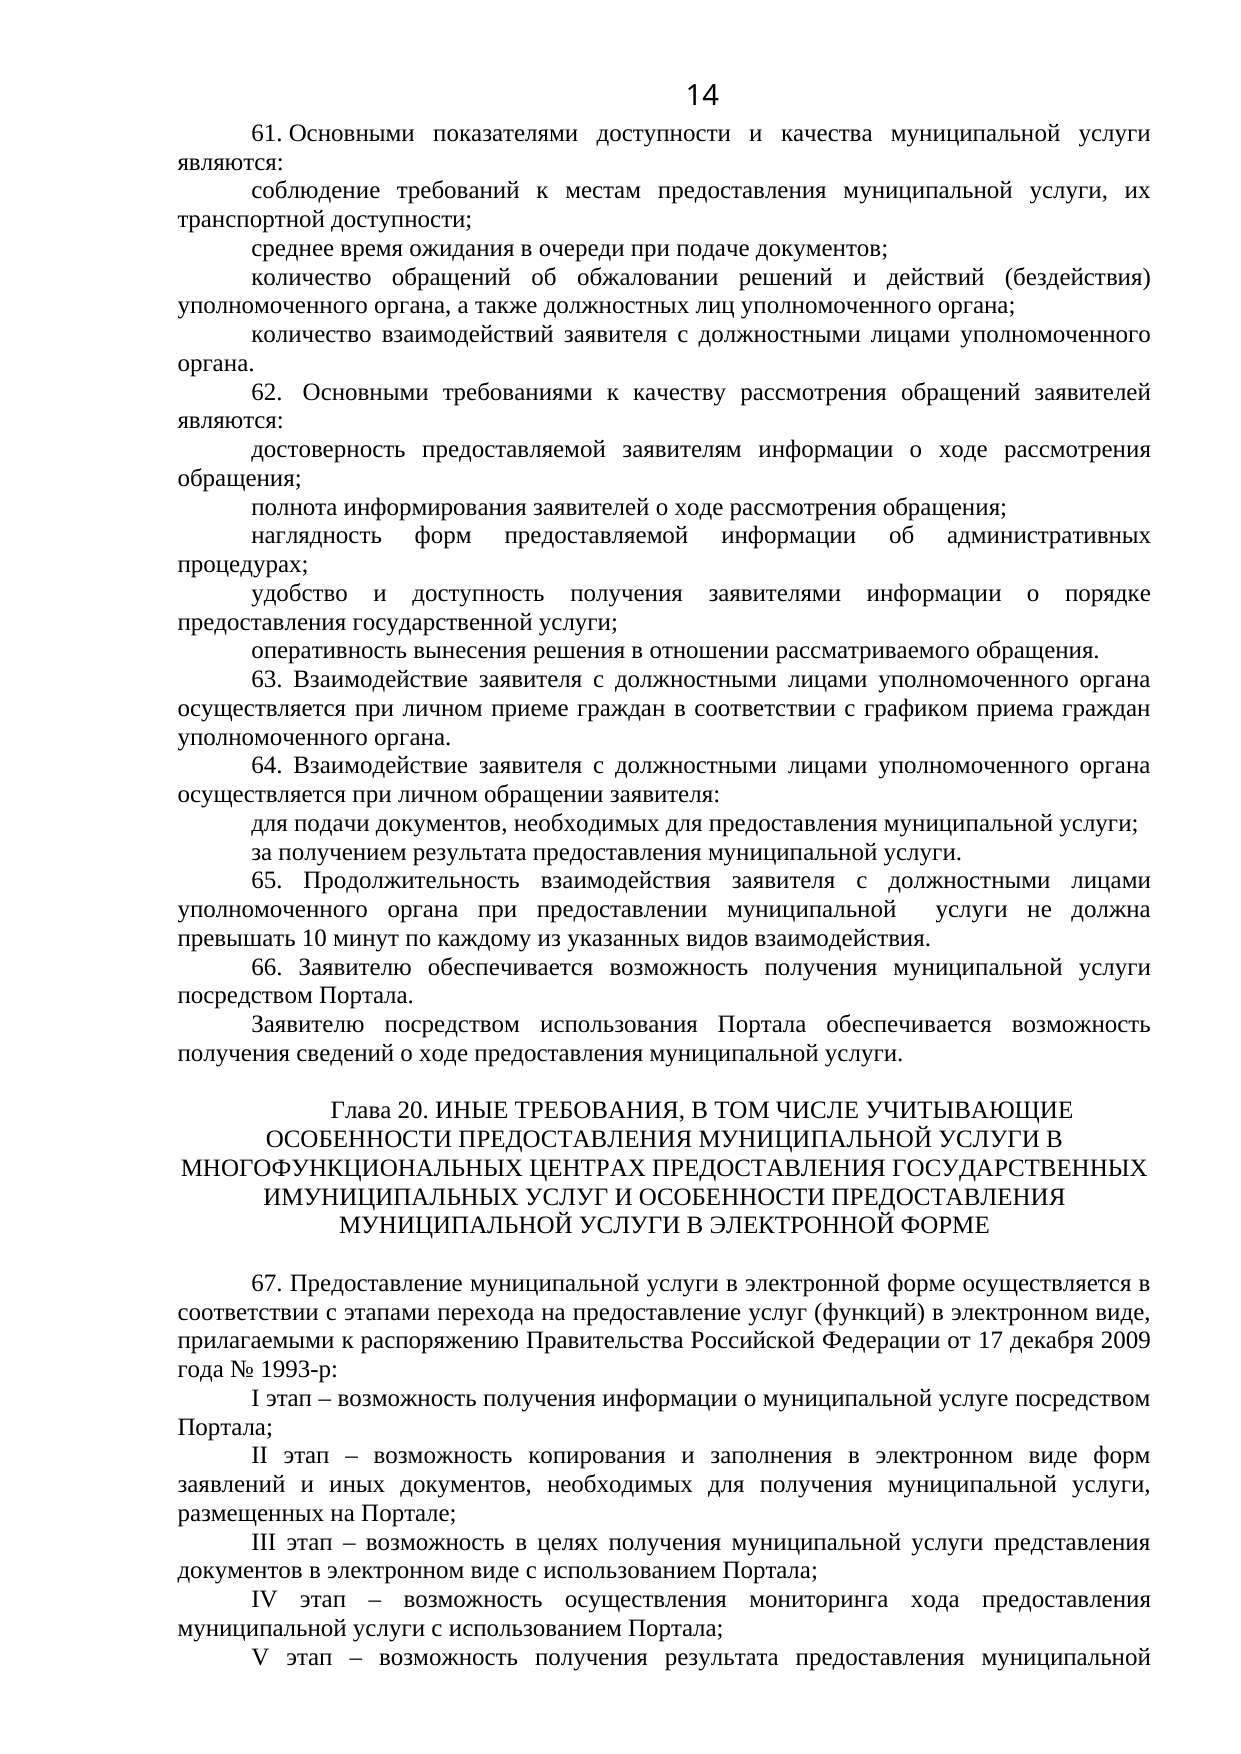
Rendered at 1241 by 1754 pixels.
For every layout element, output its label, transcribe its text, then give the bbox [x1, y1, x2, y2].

text Заявителю посредством использования Портала обеспечивается возможность получения сведений о ходе предоставления муниципальной услуги. [177, 1009, 1152, 1067]
text 67. Предоставление муниципальной услуги в электронной форме осуществляется в соответствии с этапами перехода на предоставление услуг (функций) в электронном виде, прилагаемыми к распоряжению Правительства Российской Федерации от 17 декабря 2009 года № 1993-р: [177, 1268, 1152, 1383]
text III этап – возможность в целях получения муниципальной услуги представления документов в электронном виде с использованием Портала; [177, 1527, 1152, 1584]
text IV этап – возможность осуществления мониторинга хода предоставления муниципальной услуги с использованием Портала; [177, 1584, 1152, 1642]
text количество обращений об обжаловании решений и действий (бездействия) уполномоченного органа, а также должностных лиц уполномоченного органа; [177, 262, 1152, 319]
text оперативность вынесения решения в отношении рассматриваемого обращения. [177, 636, 1152, 664]
text за получением результата предоставления муниципальной услуги. [177, 837, 1152, 866]
text 63. Взаимодействие заявителя с должностными лицами уполномоченного органа осуществляется при личном приеме граждан в соответствии с графиком приема граждан уполномоченного органа. [177, 664, 1152, 751]
text 64. Взаимодействие заявителя с должностными лицами уполномоченного органа осуществляется при личном обращении заявителя: [177, 751, 1152, 808]
text соблюдение требований к местам предоставления муниципальной услуги, их транспортной доступности; [177, 176, 1152, 233]
text Глава 20. ИНЫЕ ТРЕБОВАНИЯ, В ТОМ ЧИСЛЕ УЧИТЫВАЮЩИЕ ОСОБЕННОСТИ ПРЕДОСТАВЛЕНИЯ МУНИЦИПАЛЬНОЙ УСЛУГИ В МНОГОФУНКЦИОНАЛЬНЫХ ЦЕНТРАХ ПРЕДОСТАВЛЕНИЯ ГОСУДАРСТВЕННЫХ ИМУНИЦИПАЛЬНЫХ УСЛУГ И ОСОБЕННОСТИ ПРЕДОСТАВЛЕНИЯ МУНИЦИПАЛЬНОЙ УСЛУГИ В ЭЛЕКТРОННОЙ ФОРМЕ [177, 1096, 1152, 1239]
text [177, 1642, 1152, 1671]
text среднее время ожидания в очереди при подаче документов; [177, 233, 1152, 262]
text наглядность форм предоставляемой информации об административных процедурах; [177, 521, 1152, 578]
text достоверность предоставляемой заявителям информации о ходе рассмотрения обращения; [177, 434, 1152, 492]
text 62. Основными требованиями к качеству рассмотрения обращений заявителей являются: [177, 377, 1152, 434]
text для подачи документов, необходимых для предоставления муниципальной услуги; [177, 808, 1152, 837]
text I этап – возможность получения информации о муниципальной услуге посредством Портала; [177, 1383, 1152, 1441]
text 65. Продолжительность взаимодействия заявителя с должностными лицами уполномоченного органа при предоставлении муниципальной услуги не должна превышать 10 минут по каждому из указанных видов взаимодействия. [177, 866, 1152, 952]
text количество взаимодействий заявителя с должностными лицами уполномоченного органа. [177, 319, 1152, 377]
text II этап – возможность копирования и заполнения в электронном виде форм заявлений и иных документов, необходимых для получения муниципальной услуги, размещенных на Портале; [177, 1441, 1152, 1527]
text 61. Основными показателями доступности и качества муниципальной услуги являются: [177, 118, 1152, 176]
text 66. Заявителю обеспечивается возможность получения муниципальной услуги посредством Портала. [177, 952, 1152, 1009]
text полнота информирования заявителей о ходе рассмотрения обращения; [177, 492, 1152, 521]
text удобство и доступность получения заявителями информации о порядке предоставления государственной услуги; [177, 578, 1152, 636]
